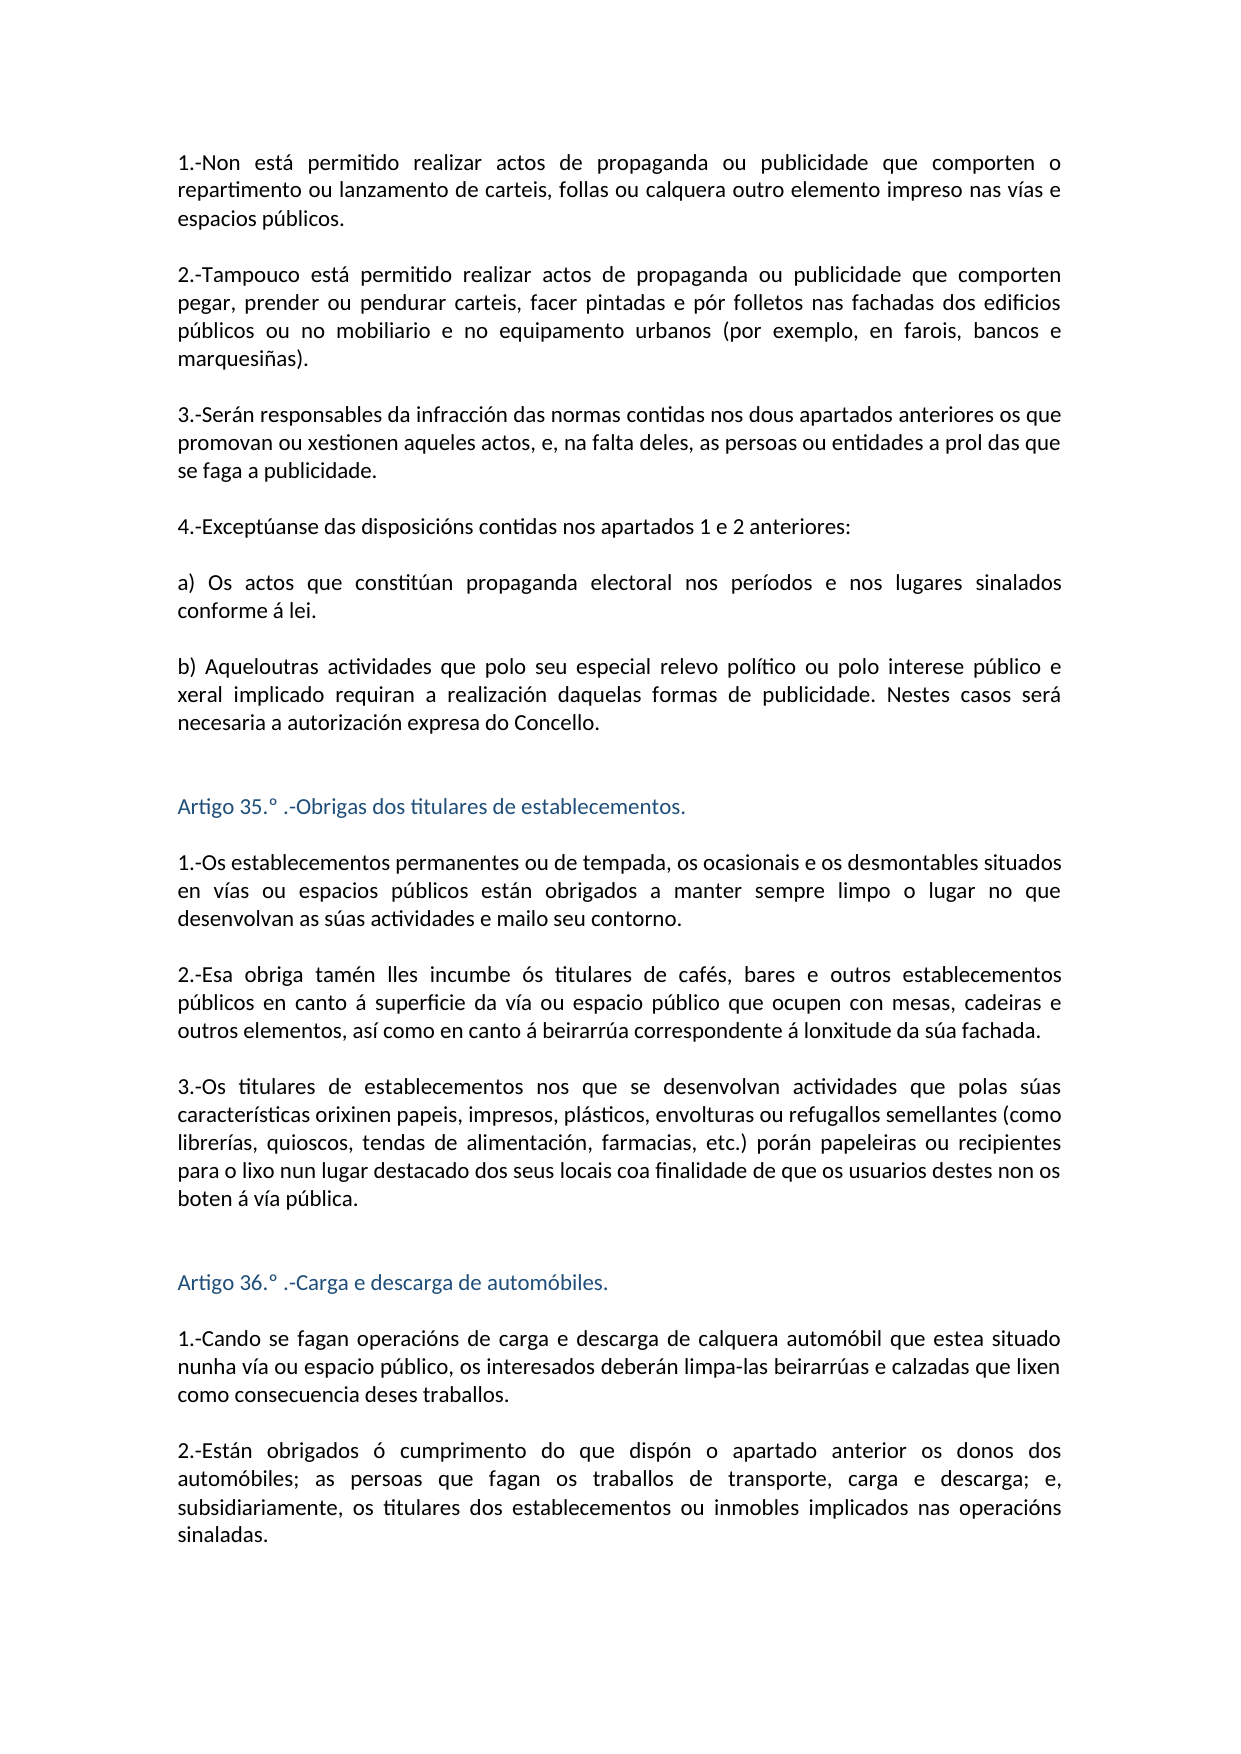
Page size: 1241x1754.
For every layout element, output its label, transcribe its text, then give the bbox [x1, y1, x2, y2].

text Artigo 35.º .-Obrigas dos titulares de establecementos. [177, 792, 1063, 820]
text 3.-Serán responsables da infracción das normas contidas nos dous apartados anteriores os que promovan ou xestionen aqueles actos, e, na falta deles, as persoas ou entidades a prol das que se faga a publicidade. [177, 400, 1063, 484]
text 1.-Cando se fagan operacións de carga e descarga de calquera automóbil que estea situado nunha vía ou espacio público, os interesados deberán limpa-las beirarrúas e calzadas que lixen como consecuencia deses traballos. [177, 1324, 1063, 1408]
text b) Aqueloutras actividades que polo seu especial relevo político ou polo interese público e xeral implicado requiran a realización daquelas formas de publicidade. Nestes casos será necesaria a autorización expresa do Concello. [177, 652, 1063, 736]
text 1.-Non está permitido realizar actos de propaganda ou publicidade que comporten o repartimento ou lanzamento de carteis, follas ou calquera outro elemento impreso nas vías e espacios públicos. [177, 148, 1063, 232]
text 4.-Exceptúanse das disposicións contidas nos apartados 1 e 2 anteriores: [177, 512, 1063, 540]
text a) Os actos que constitúan propaganda electoral nos períodos e nos lugares sinalados conforme á lei. [177, 568, 1063, 624]
text 2.-Tampouco está permitido realizar actos de propaganda ou publicidade que comporten pegar, prender ou pendurar carteis, facer pintadas e pór folletos nas fachadas dos edificios públicos ou no mobiliario e no equipamento urbanos (por exemplo, en farois, bancos e marquesiñas). [177, 260, 1063, 372]
text Artigo 36.º .-Carga e descarga de automóbiles. [177, 1268, 1063, 1296]
text 1.-Os establecementos permanentes ou de tempada, os ocasionais e os desmontables situados en vías ou espacios públicos están obrigados a manter sempre limpo o lugar no que desenvolvan as súas actividades e mailo seu contorno. [177, 848, 1063, 932]
text 2.-Están obrigados ó cumprimento do que dispón o apartado anterior os donos dos automóbiles; as persoas que fagan os traballos de transporte, carga e descarga; e, subsidiariamente, os titulares dos establecementos ou inmobles implicados nas operacións sinaladas. [177, 1437, 1063, 1549]
text 3.-Os titulares de establecementos nos que se desenvolvan actividades que polas súas características orixinen papeis, impresos, plásticos, envolturas ou refugallos semellantes (como librerías, quioscos, tendas de alimentación, farmacias, etc.) porán papeleiras ou recipientes para o lixo nun lugar destacado dos seus locais coa finalidade de que os usuarios destes non os boten á vía pública. [177, 1072, 1063, 1212]
text 2.-Esa obriga tamén lles incumbe ós titulares de cafés, bares e outros establecementos públicos en canto á superficie da vía ou espacio público que ocupen con mesas, cadeiras e outros elementos, así como en canto á beirarrúa correspondente á lonxitude da súa fachada. [177, 960, 1063, 1044]
